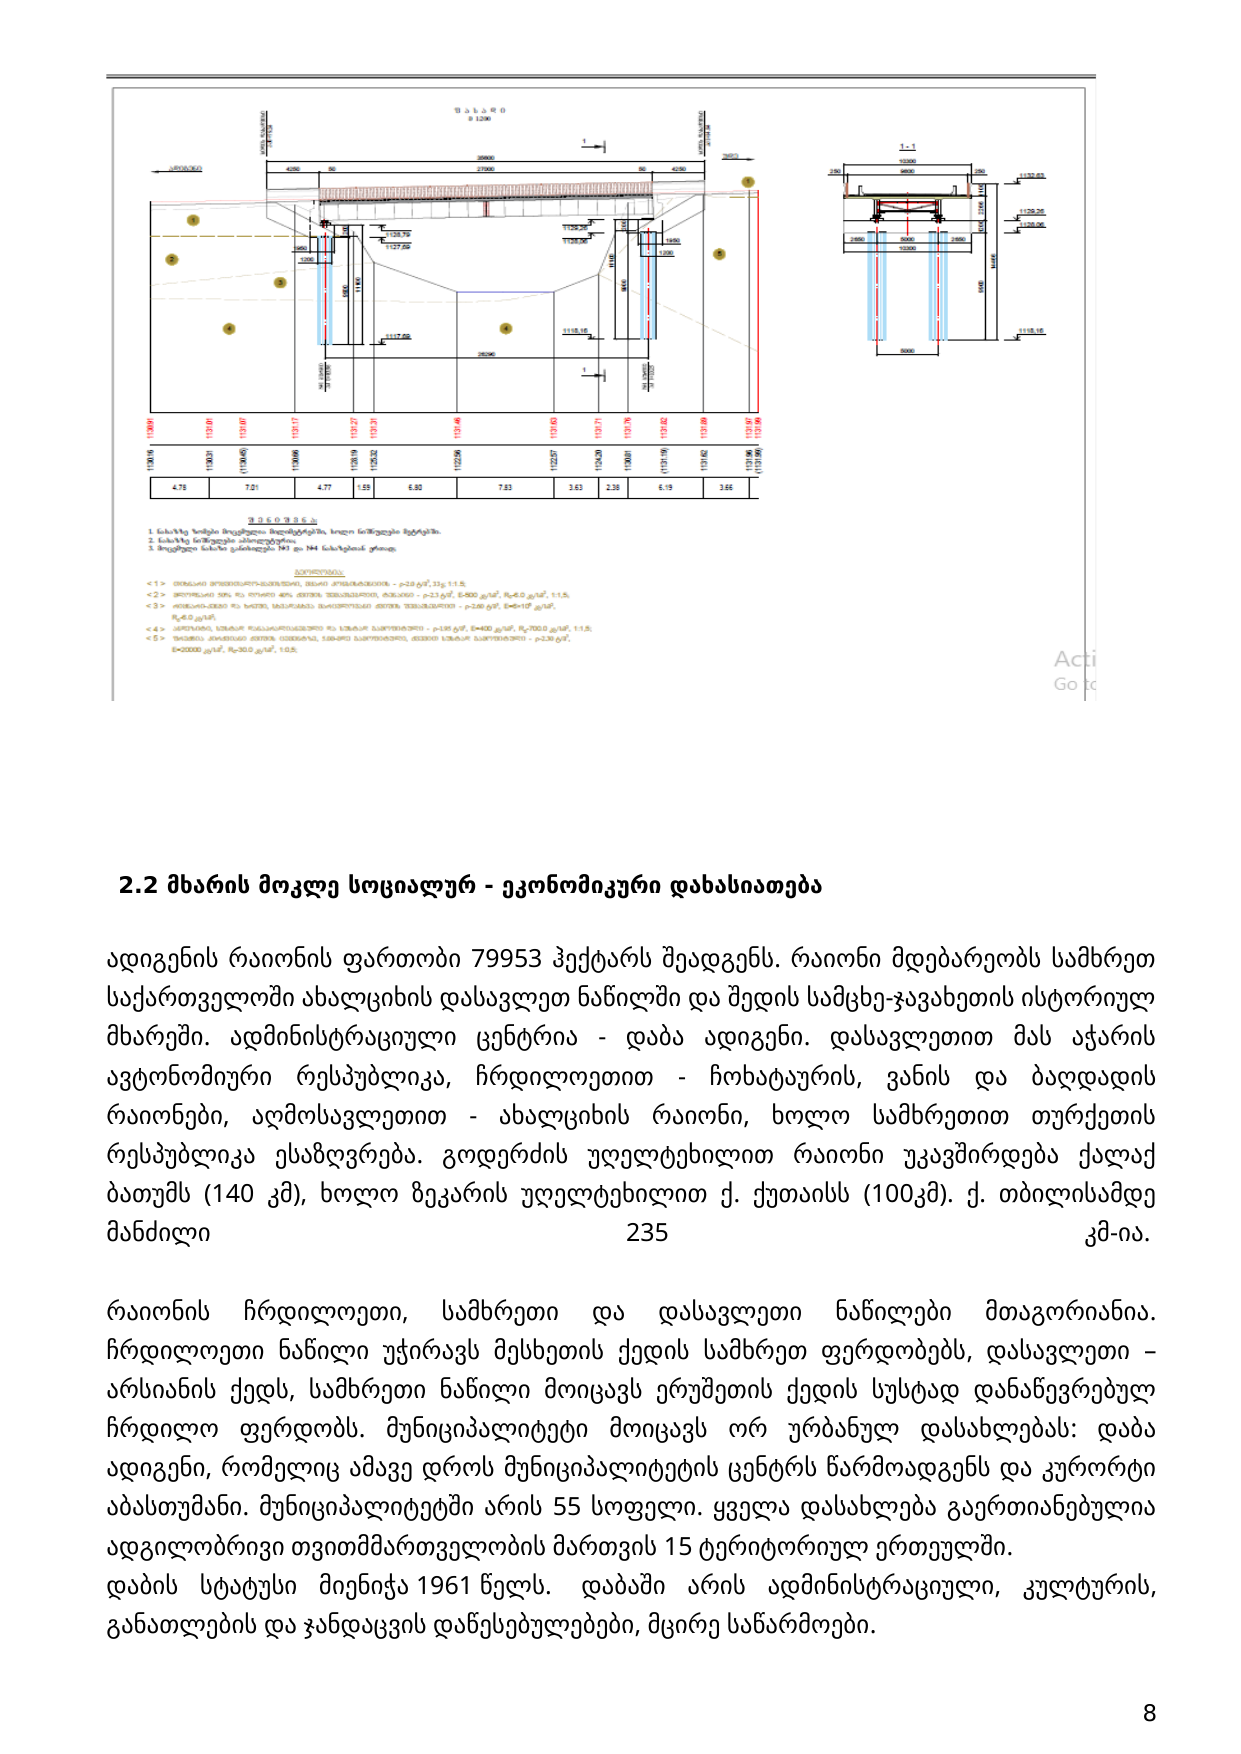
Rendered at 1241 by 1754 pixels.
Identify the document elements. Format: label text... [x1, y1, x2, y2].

text დაბის სტატუსი მიენიჭა 1961 წელს. დაბაში არის ადმინისტრაციული, კულტურის, განათლების და ჯანდაცვის დაწესებულებები, მცირე საწარმოები. [106, 1567, 1157, 1641]
text ადიგენის რაიონის ფართობი 79953 ჰექტარს შეადგენს. რაიონი მდებარეობს სამხრეთ საქართველოში ახალციხის დასავლეთ ნაწილში და შედის სამცხე-ჯავახეთის ისტორიულ მხარეში. ადმინისტრაციული ცენტრია - დაბა ადიგენი. დასავლეთით მას აჭარის ავტონომიური რესპუბლიკა, ჩრდილოეთით - ჩოხატაურის, ვანის და ბაღდადის რაიონები, აღმოსავლეთით - ახალციხის რაიონი, ხოლო სამხრეთით თურქეთის რესპუბლიკა ესაზღვრება. გოდერძის უღელტეხილით რაიონი უკავშირდება ქალაქ ბათუმს (140 კმ), ხოლო ზეკარის უღელტეხილით ქ. ქუთაისს (100კმ). ქ. თბილისამდე მანძილი 235 კმ-ია. რაიონის ჩრდილოეთი, სამხრეთი და დასავლეთი ნაწილები მთაგორიანია. ჩრდილოეთი ნაწილი უჭირავს მესხეთის ქედის სამხრეთ ფერდობებს, დასავლეთი – არსიანის ქედს, სამხრეთი ნაწილი მოიცავს ერუშეთის ქედის სუსტად დანაწევრებულ ჩრდილო ფერდობს. მუნიციპალიტეტი მოიცავს ორ ურბანულ დასახლებას: დაბა ადიგენი, რომელიც ამავე დროს მუნიციპალიტეტის ცენტრს წარმოადგენს და კურორტი აბასთუმანი. მუნიციპალიტეტში არის 55 სოფელი. ყველა დასახლება გაერთიანებულია ადგილობრივი თვითმმართველობის მართვის 15 ტერიტორიულ ერთეულში. [106, 941, 1157, 1562]
subtitle 2.2 მხარის მოკლე სოციალურ - ეკონომიკური დახასიათება [118, 872, 1157, 899]
picture [106, 74, 1097, 701]
